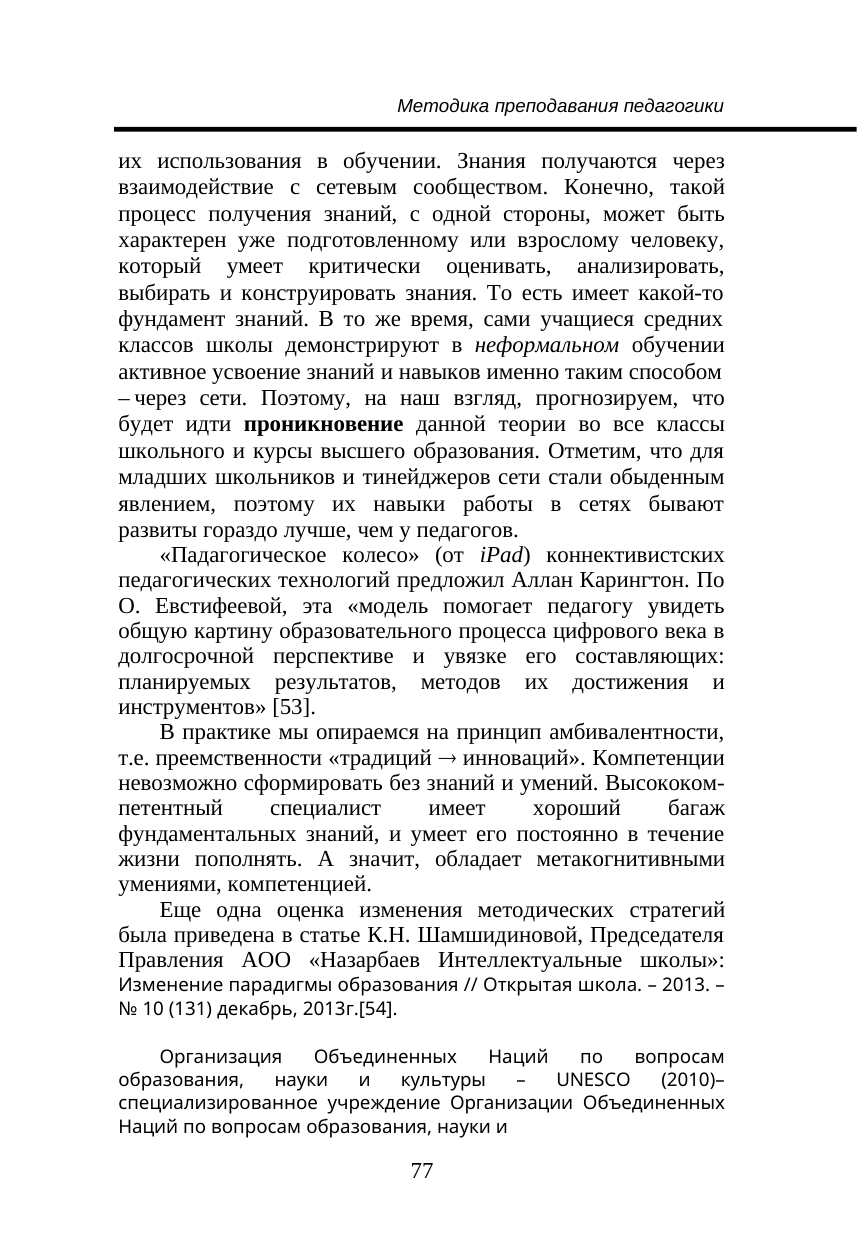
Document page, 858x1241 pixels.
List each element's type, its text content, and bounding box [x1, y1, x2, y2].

text Еще одна оценка изменения методических стратегий была приведена в статье К.Н. Шамшидиновой, Председателя Правления АОО «Назарбаев Интеллектуальные школы»: Изменение парадигмы образования // Открытая школа. – 2013. – № 10 (131) декабрь, 2013г.[54]. [118, 897, 725, 1021]
list через сети. Поэтому, на наш взгляд, прогнозируем, что будет идти проникновение данной теории во все классы школьного и курсы высшего образования. Отметим, что для младших школьников и тинейджеров сети стали обыденным явлением, поэтому их навыки работы в сетях бывают развиты гораздо лучше, чем у педагогов. [118, 384, 725, 542]
text В практике мы опираемся на принцип амбивалентности, т.е. преемственности «традиций  инноваций». Компетенции невозможно сформировать без знаний и умений. Высококом- петентный специалист имеет хороший багаж фундаментальных знаний, и умеет его постоянно в течение жизни пополнять. А значит, обладает метакогнитивными умениями, компетенцией. [118, 719, 725, 897]
text их использования в обучении. Знания получаются через взаимодействие с сетевым сообществом. Конечно, такой процесс получения знаний, с одной стороны, может быть характерен уже подготовленному или взрослому человеку, который умеет критически оценивать, анализировать, выбирать и конструировать знания. То есть имеет какой-то фундамент знаний. В то же время, сами учащиеся средних классов школы демонстрируют в неформальном обучении активное усвоение знаний и навыков именно таким способом [118, 147, 725, 384]
text Организация Объединенных Наций по вопросам образования, науки и культуры – UNESCO (2010)– специализированное учреждение Организации Объединенных Наций по вопросам образования, науки и [118, 1044, 725, 1138]
text «Падагогическое колесо» (от iPad) коннективистских педагогических технологий предложил Аллан Карингтон. По О. Евстифеевой, эта «модель помогает педагогу увидеть общую картину образовательного процесса цифрового века в долгосрочной перспективе и увязке его составляющих: планируемых результатов, методов их достижения и инструментов» [53]. [118, 542, 725, 719]
